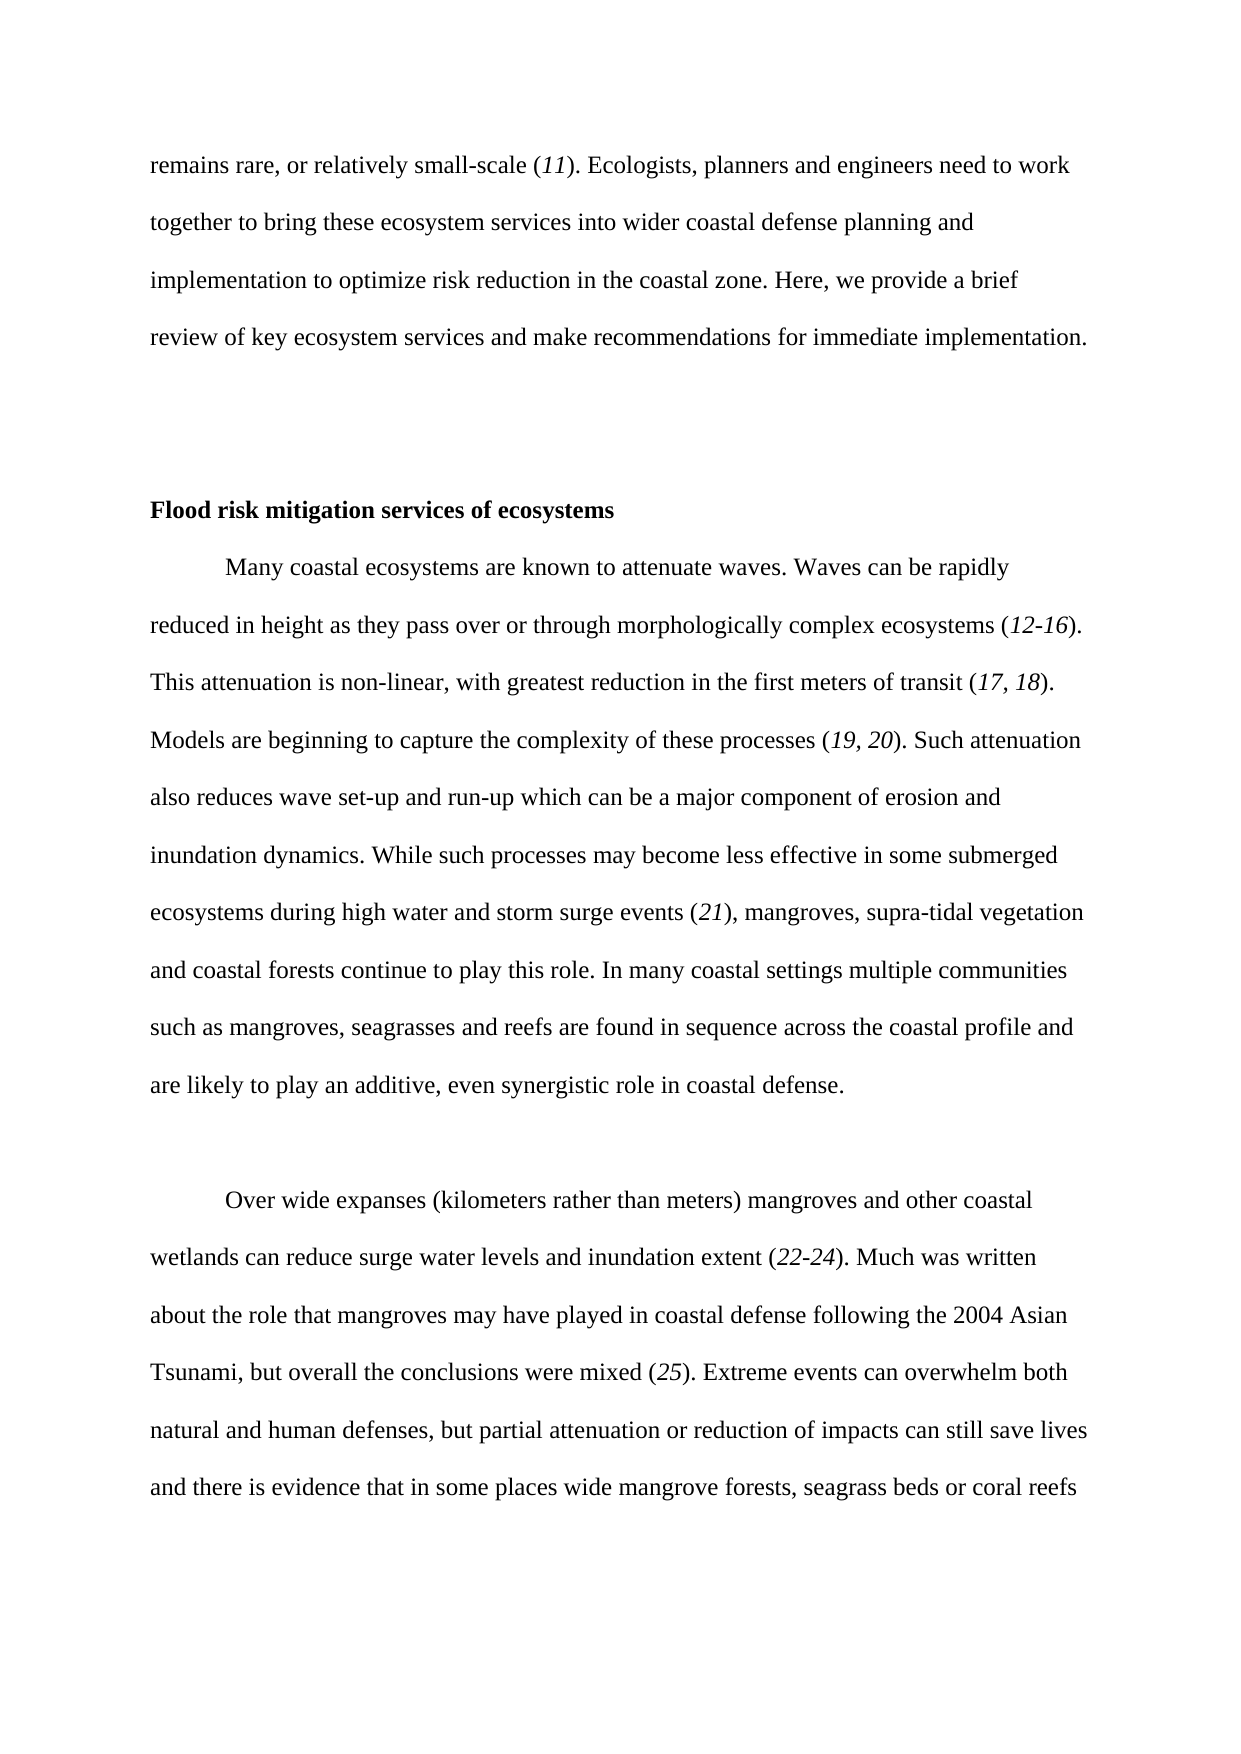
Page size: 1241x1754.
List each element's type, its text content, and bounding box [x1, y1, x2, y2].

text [150, 1185, 1090, 1501]
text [150, 150, 1090, 351]
text Flood risk mitigation services of ecosystems [150, 495, 1090, 524]
text Many coastal ecosystems are known to attenuate waves. Waves can be rapidly reduced in height as they pass over or through morphologically complex ecosystems (12-16). This attenuation is non-linear, with greatest reduction in the first meters of transit (17, 18). Models are beginning to capture the complexity of these processes (19, 20). Such attenuation also reduces wave set-up and run-up which can be a major component of erosion and inundation dynamics. While such processes may become less effective in some submerged ecosystems during high water and storm surge events (21), mangroves, supra-tidal vegetation and coastal forests continue to play this role. In many coastal settings multiple communities such as mangroves, seagrasses and reefs are found in sequence across the coastal profile and are likely to play an additive, even synergistic role in coastal defense. [150, 552, 1090, 1099]
